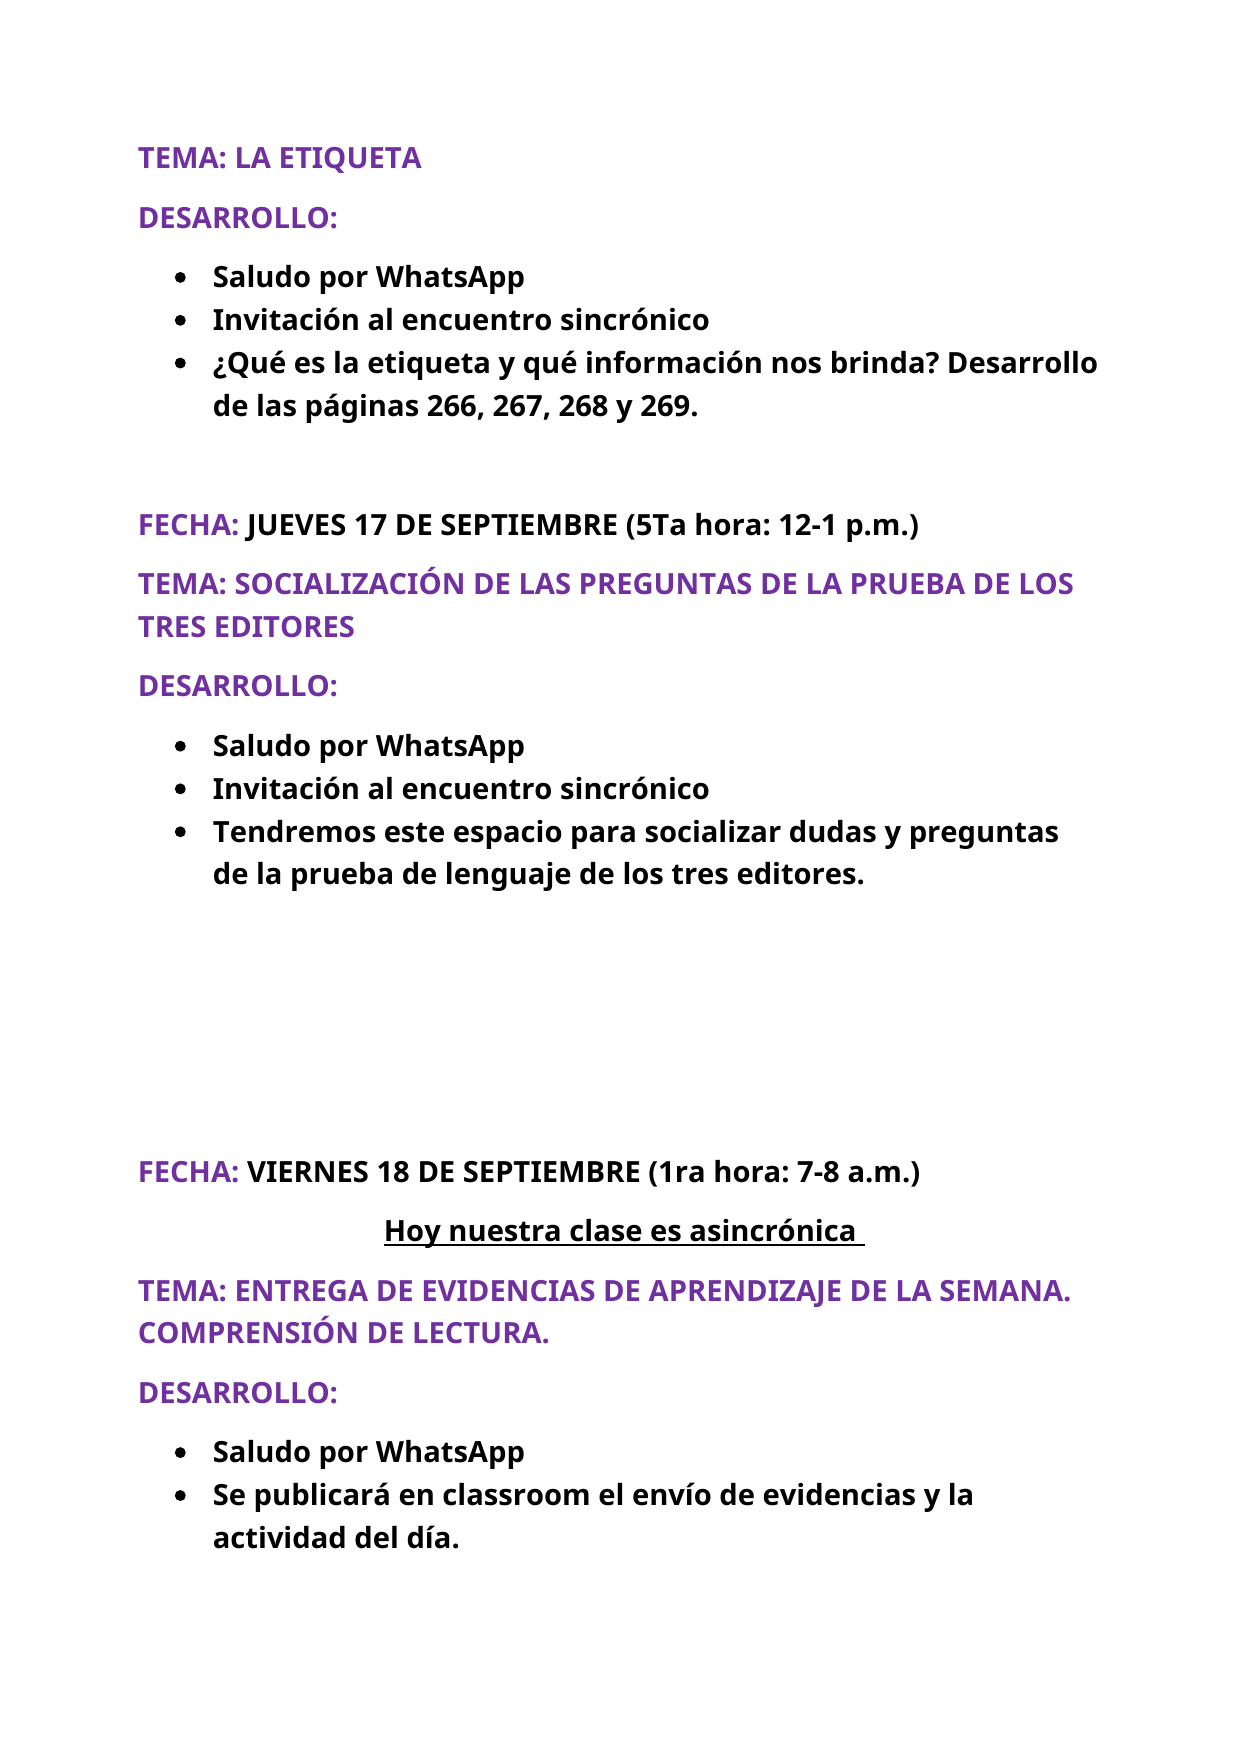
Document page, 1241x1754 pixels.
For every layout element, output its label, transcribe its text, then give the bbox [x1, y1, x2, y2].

list Se publicará en classroom el envío de evidencias y la actividad del día. [175, 1474, 1103, 1557]
list Saludo por WhatsApp [175, 1432, 1103, 1471]
text DESARROLLO: [138, 1372, 1103, 1412]
list Tendremos este espacio para socializar dudas y preguntas de la prueba de lenguaje de los tres editores. [175, 811, 1103, 893]
text Hoy nuestra clase es asincrónica [138, 1211, 1103, 1250]
list Saludo por WhatsApp [175, 257, 1103, 296]
list Saludo por WhatsApp [175, 725, 1103, 765]
list Invitación al encuentro sincrónico [175, 299, 1103, 339]
text DESARROLLO: [138, 197, 1103, 237]
list ¿Qué es la etiqueta y qué información nos brinda? Desarrollo de las páginas 266, 267, 268 y 269. [175, 342, 1103, 425]
text FECHA: JUEVES 17 DE SEPTIEMBRE (5Ta hora: 12-1 p.m.) [138, 504, 1103, 544]
text FECHA: VIERNES 18 DE SEPTIEMBRE (1ra hora: 7-8 a.m.) [138, 1151, 1103, 1191]
list Invitación al encuentro sincrónico [175, 768, 1103, 808]
text TEMA: LA ETIQUETA [138, 138, 1103, 177]
text DESARROLLO: [138, 666, 1103, 705]
text TEMA: ENTREGA DE EVIDENCIAS DE APRENDIZAJE DE LA SEMANA. COMPRENSIÓN DE LECTURA. [138, 1270, 1103, 1352]
text TEMA: SOCIALIZACIÓN DE LAS PREGUNTAS DE LA PRUEBA DE LOS TRES EDITORES [138, 563, 1103, 646]
